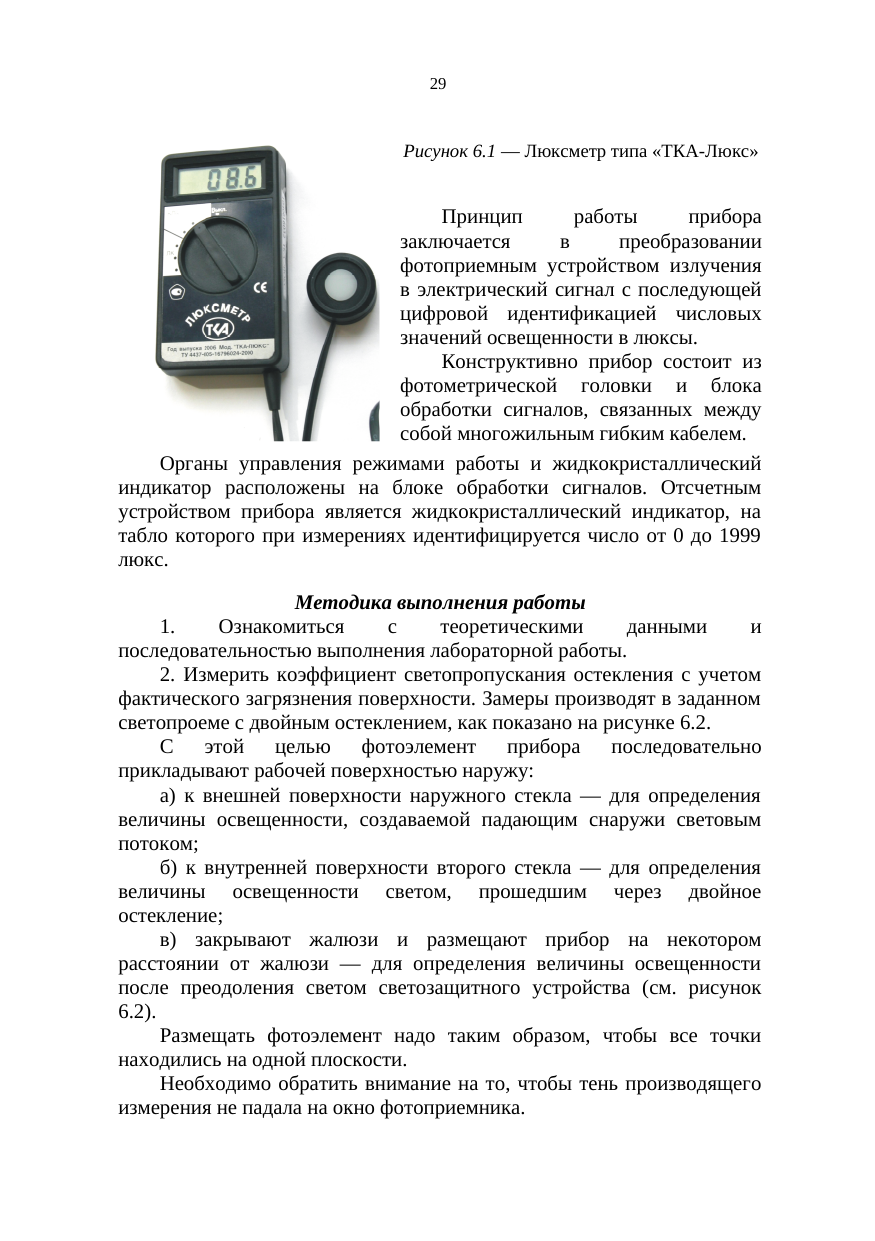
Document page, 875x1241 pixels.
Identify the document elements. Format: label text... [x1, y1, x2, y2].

text Рисунок 6.1 — Люксметр типа «ТКА-Люкс» [400, 140, 762, 161]
text Конструктивно прибор состоит из фотометрической головки и блока обработки сигналов, связанных между собой многожильным гибким кабелем. [400, 349, 762, 445]
text Размещать фотоэлемент надо таким образом, чтобы все точки находились на одной плоскости. [118, 1023, 762, 1071]
text Органы управления режимами работы и жидкокристаллический индикатор расположены на блоке обработки сигналов. Отсчетным устройством прибора является жидкокристаллический индикатор, на табло которого при измерениях идентифицируется число от 0 до 1999 люкс. [118, 451, 762, 571]
text Необходимо обратить внимание на то, чтобы тень производящего измерения не падала на окно фотоприемника. [118, 1071, 762, 1119]
text Принцип работы прибора заключается в преобразовании фотоприемным устройством излучения в электрический сигнал с последующей цифровой идентификацией числовых значений освещенности в люксы. [400, 204, 762, 349]
text 2. Измерить коэффициент светопропускания остекления с учетом фактического загрязнения поверхности. Замеры производят в заданном светопроеме с двойным остеклением, как показано на рисунке 6.2. [118, 662, 762, 734]
text б) к внутренней поверхности второго стекла — для определения величины освещенности светом, прошедшим через двойное остекление; [118, 855, 762, 927]
text в) закрывают жалюзи и размещают прибор на некотором расстоянии от жалюзи — для определения величины освещенности после преодоления светом светозащитного устройства (см. рисунок 6.2). [118, 927, 762, 1023]
text а) к внешней поверхности наружного стекла — для определения величины освещенности, создаваемой падающим снаружи световым потоком; [118, 782, 762, 855]
text С этой целью фотоэлемент прибора последовательно прикладывают рабочей поверхностью наружу: [118, 734, 762, 782]
text 1. Ознакомиться с теоретическими данными и последовательностью выполнения лабораторной работы. [118, 614, 762, 662]
text Методика выполнения работы [118, 590, 762, 614]
